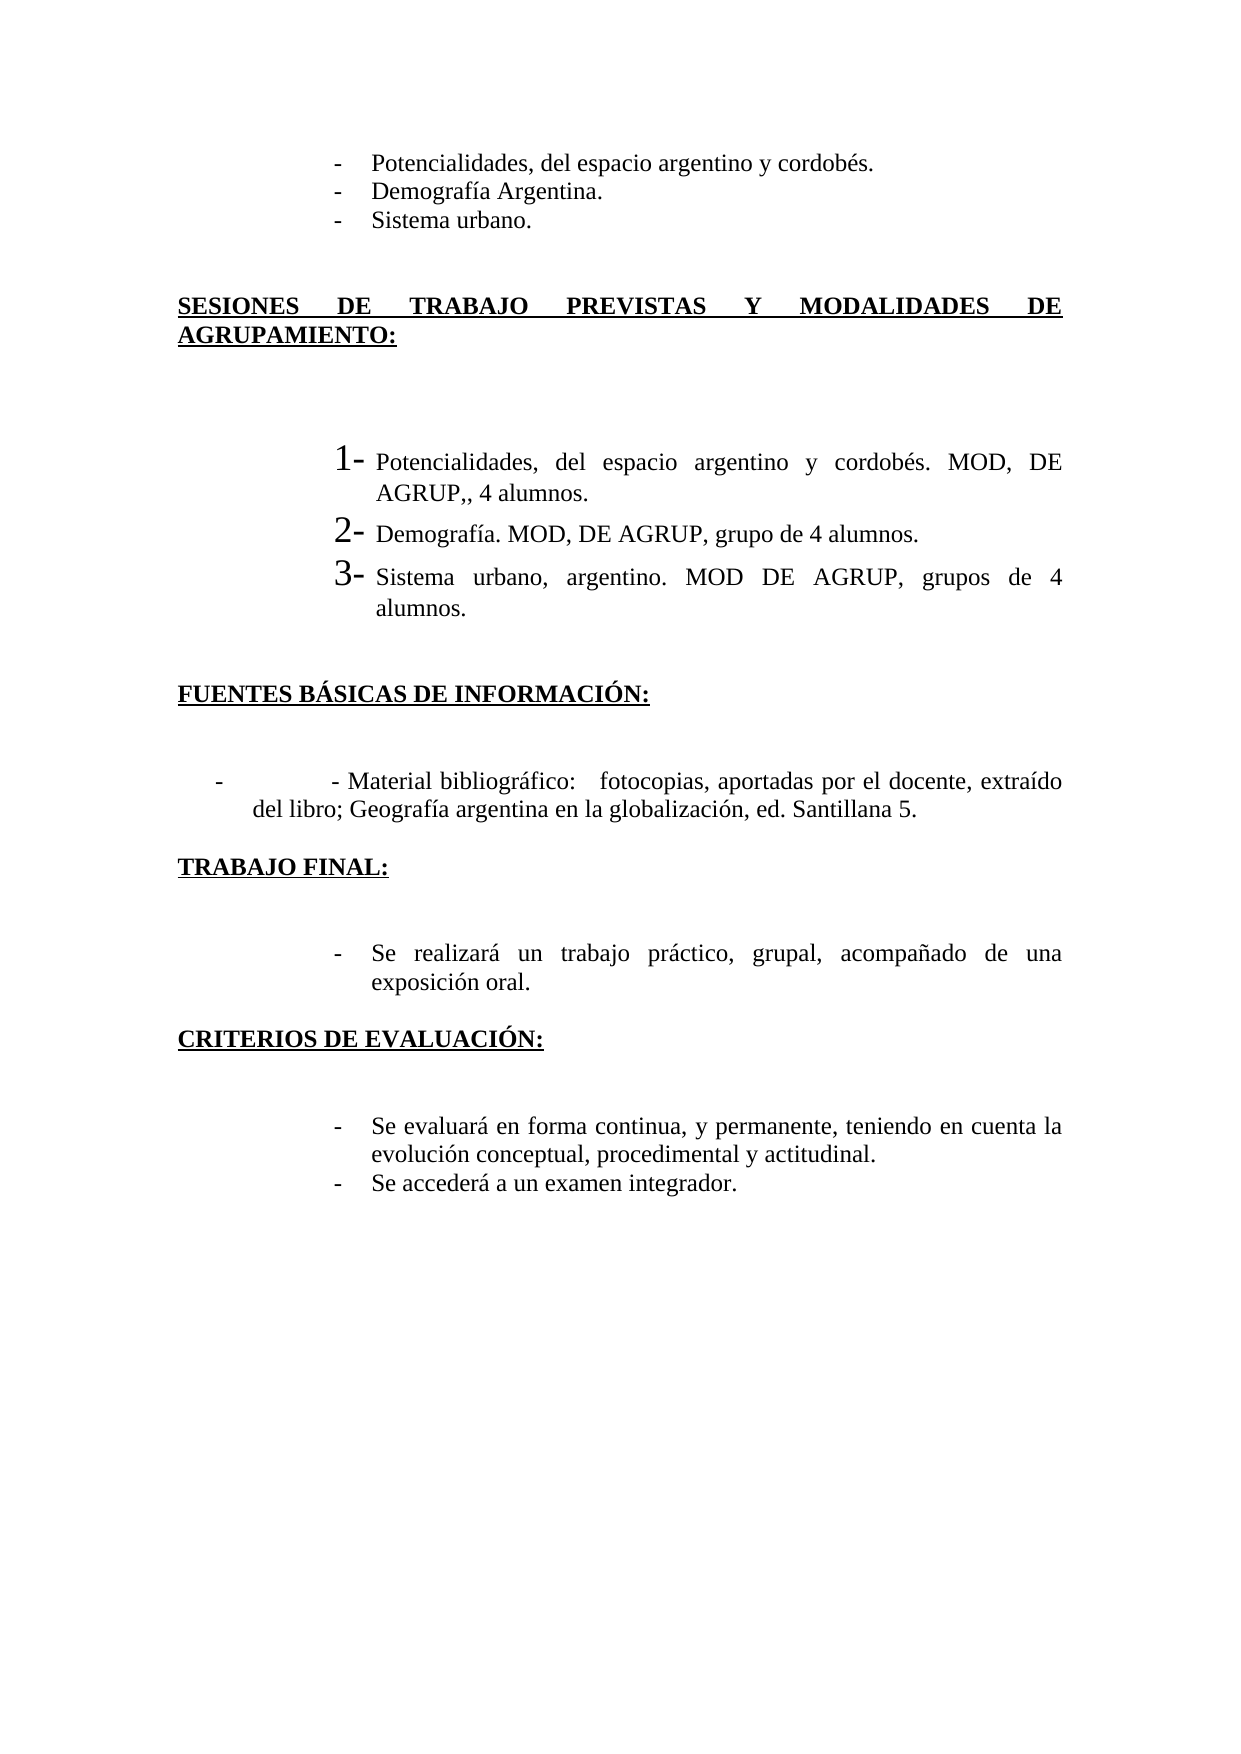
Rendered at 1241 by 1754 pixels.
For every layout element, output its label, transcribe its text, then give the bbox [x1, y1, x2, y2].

list Se evaluará en forma continua, y permanente, teniendo en cuenta la evolución conceptual, procedimental y actitudinal. [333, 1111, 1063, 1168]
list Sistema urbano, argentino. MOD DE AGRUP, grupos de 4 alumnos. [333, 550, 1063, 622]
list Potencialidades, del espacio argentino y cordobés. MOD, DE AGRUP,, 4 alumnos. [333, 435, 1063, 507]
list Demografía Argentina. [333, 176, 1063, 205]
text TRABAJO FINAL: [177, 852, 1063, 881]
text SESIONES DE TRABAJO PREVISTAS Y MODALIDADES DE AGRUPAMIENTO: [177, 291, 1063, 316]
text FUENTES BÁSICAS DE INFORMACIÓN: [177, 679, 1063, 708]
list Sistema urbano. [333, 205, 1063, 234]
list Demografía. MOD, DE AGRUP, grupo de 4 alumnos. [333, 507, 1063, 550]
text SESIONES DE TRABAJO PREVISTAS Y MODALIDADES DE AGRUPAMIENTO: [177, 317, 1063, 349]
list - Material bibliográfico: fotocopias, aportadas por el docente, extraído del libro; Geografía argentina en la globalización, ed. Santillana 5. [215, 766, 1063, 823]
text CRITERIOS DE EVALUACIÓN: [177, 1024, 1063, 1053]
list Se realizará un trabajo práctico, grupal, acompañado de una exposición oral. [333, 938, 1063, 996]
list Se accederá a un examen integrador. [333, 1168, 1063, 1197]
list Potencialidades, del espacio argentino y cordobés. [333, 148, 1063, 176]
